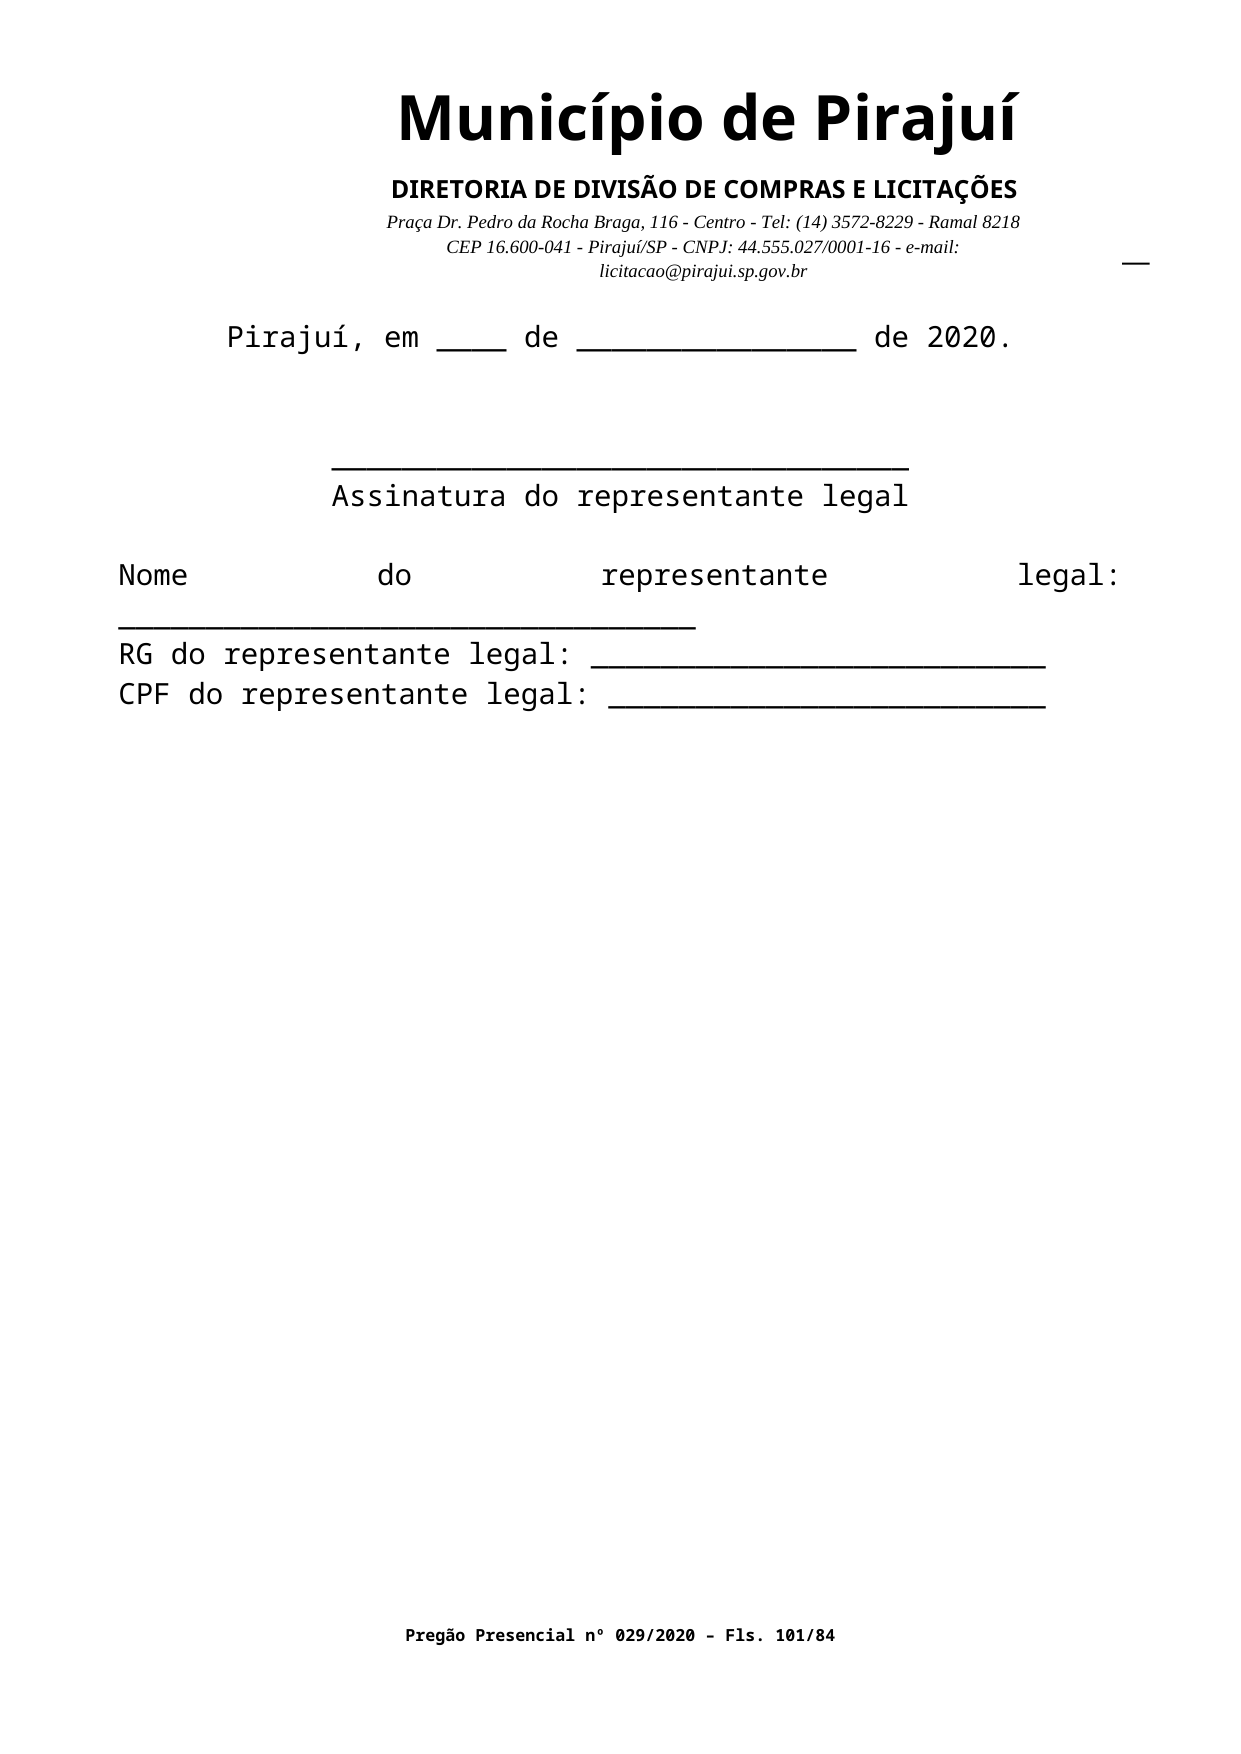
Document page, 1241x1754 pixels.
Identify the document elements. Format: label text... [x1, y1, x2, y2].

text Assinatura do representante legal [118, 475, 1122, 514]
text RG do representante legal: __________________________ [118, 633, 1122, 673]
text CPF do representante legal: _________________________ [118, 673, 1122, 713]
text _________________________________ [118, 435, 1122, 475]
text Pirajuí, em ____ de ________________ de 2020. [118, 316, 1122, 356]
text Nome do representante legal: _________________________________ [118, 554, 1122, 633]
